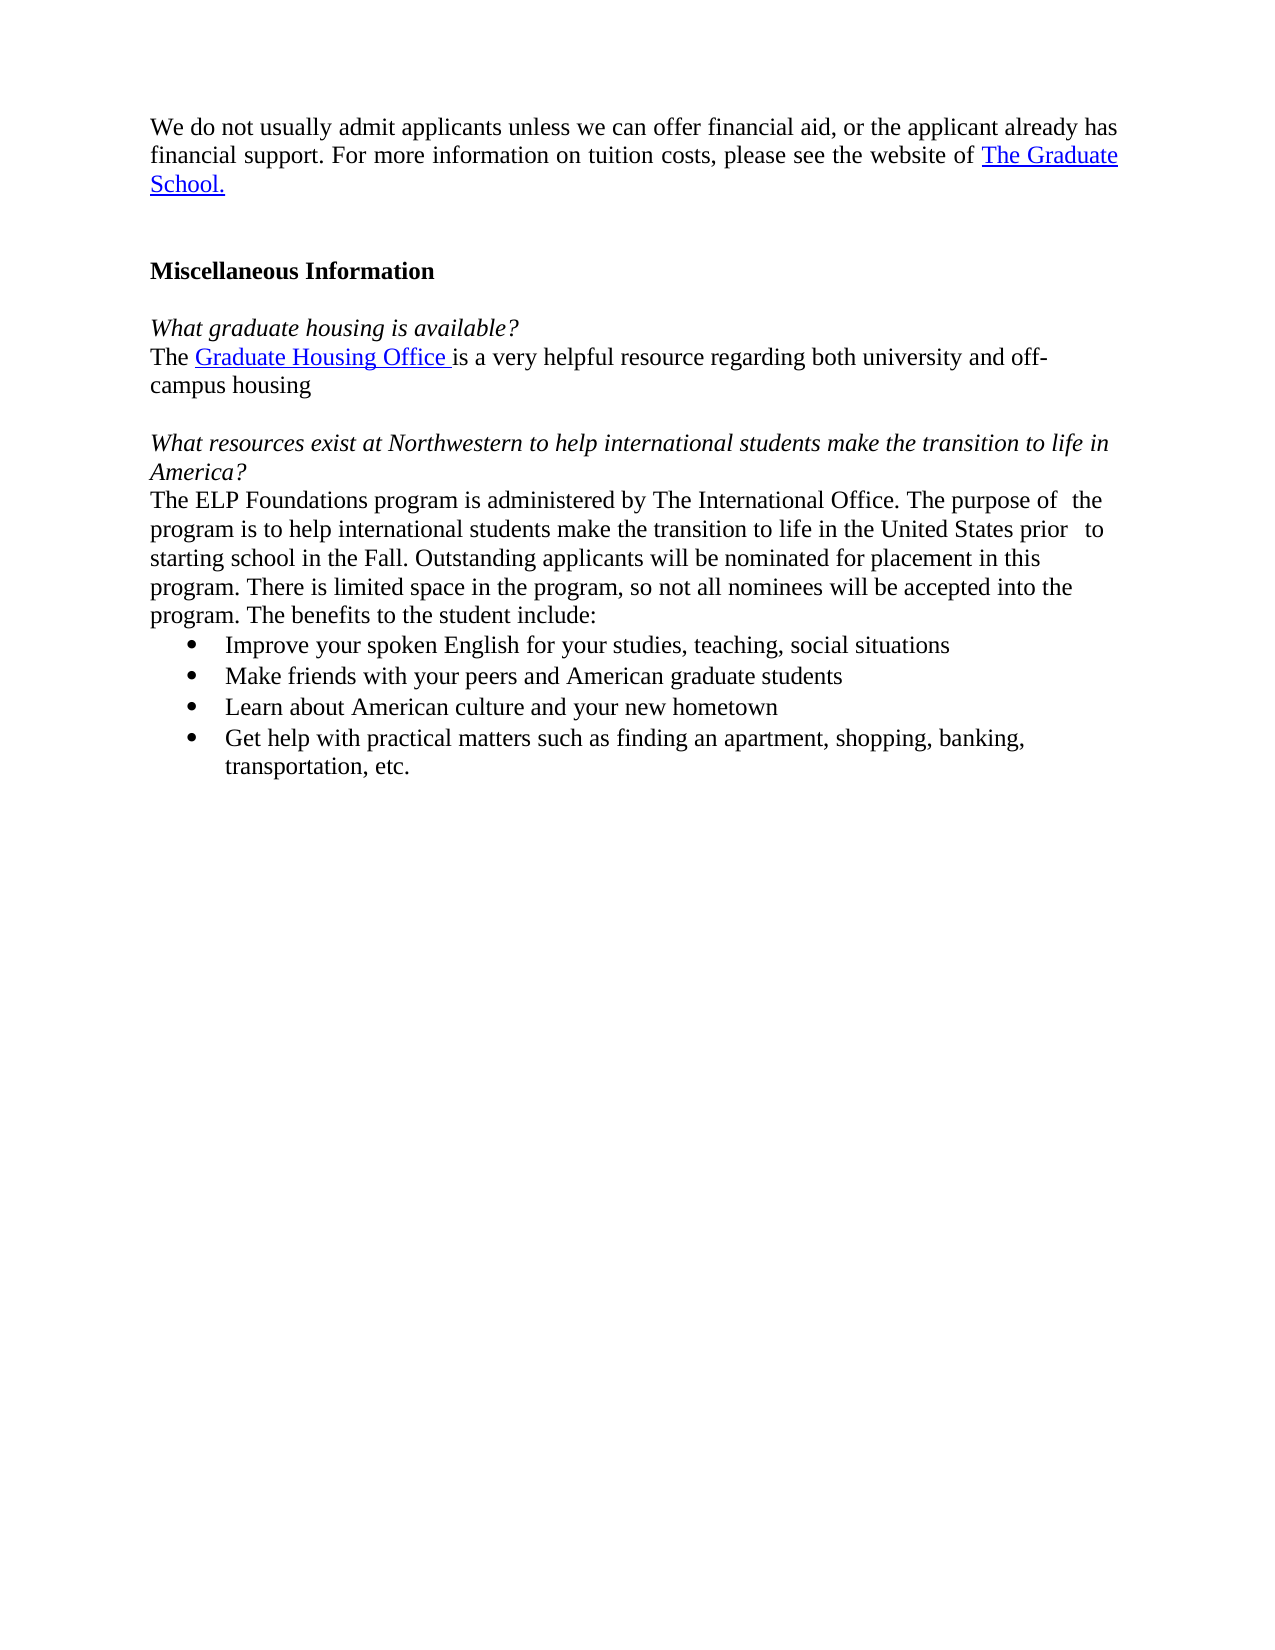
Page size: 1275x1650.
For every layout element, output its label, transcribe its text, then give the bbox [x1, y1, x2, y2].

list Get help with practical matters such as finding an apartment, shopping, banking, transportation, etc. [187, 723, 1030, 780]
list Learn about American culture and your new hometown [187, 691, 1129, 721]
text We do not usually admit applicants unless we can offer financial aid, or the applicant already has financial support. For more information on tuition costs, please see the website of The Graduate School. [150, 112, 1119, 198]
text The ELP Foundations program is administered by The International Office. The purpose of the program is to help international students make the transition to life in the United States prior to starting school in the Fall. Outstanding applicants will be nominated for placement in this program. There is limited space in the program, so not all nominees will be accepted into the program. The benefits to the student include: [150, 486, 1119, 629]
text What graduate housing is available? [150, 313, 1129, 342]
list Make friends with your peers and American graduate students [187, 660, 1129, 691]
subtitle Miscellaneous Information [150, 256, 1129, 285]
list Improve your spoken English for your studies, teaching, social situations [187, 629, 1129, 660]
text The Graduate Housing Office is a very helpful resource regarding both university and off- campus housing [150, 342, 1119, 399]
text What resources exist at Northwestern to help international students make the transition to life in America? [150, 428, 1129, 486]
